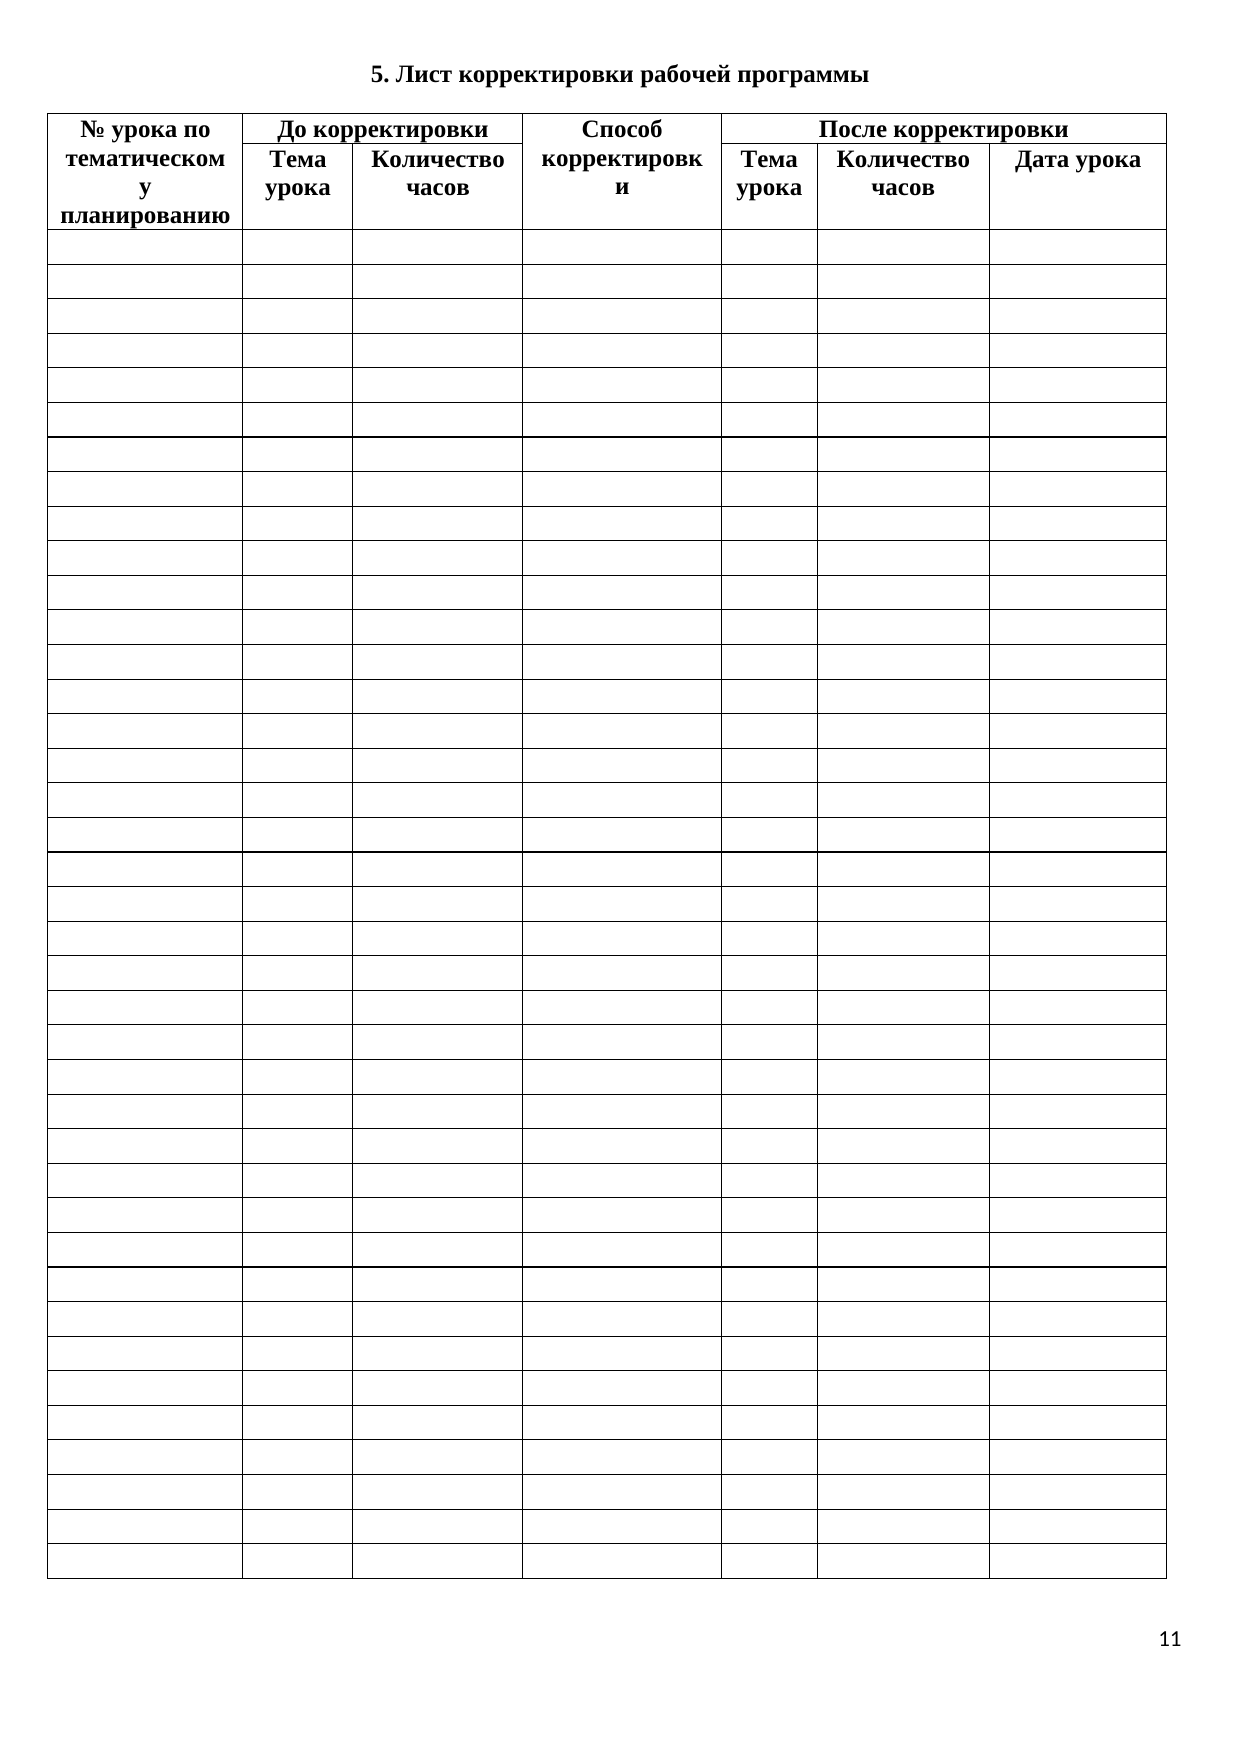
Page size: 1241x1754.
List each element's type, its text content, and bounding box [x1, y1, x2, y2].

table_cell [990, 1371, 1166, 1405]
table_cell [990, 334, 1166, 367]
table_cell [523, 230, 721, 263]
table_cell [523, 1198, 721, 1232]
table_cell [722, 403, 817, 436]
table_cell [818, 783, 989, 817]
table_cell [353, 853, 522, 886]
table_cell [990, 1475, 1166, 1508]
table_cell Тема урока [722, 144, 817, 229]
table_cell [243, 230, 352, 263]
table_cell [523, 1302, 721, 1336]
table_cell [523, 1475, 721, 1508]
table_cell [818, 1268, 989, 1301]
table_cell [722, 714, 817, 748]
table_cell [722, 472, 817, 506]
table_cell [990, 956, 1166, 990]
table_cell [353, 1510, 522, 1543]
table_cell [48, 1233, 242, 1266]
table_cell [48, 922, 242, 955]
table_cell [990, 645, 1166, 678]
table_cell [818, 265, 989, 298]
table_cell [243, 1440, 352, 1474]
table_cell [990, 1025, 1166, 1059]
table_cell [990, 368, 1166, 402]
table_cell [523, 1406, 721, 1439]
table_cell [353, 956, 522, 990]
table_cell [722, 1510, 817, 1543]
text 5. Лист корректировки рабочей программы [59, 59, 1181, 88]
table_cell [243, 887, 352, 921]
table_cell [48, 1510, 242, 1543]
table_cell Количество часов [818, 144, 989, 229]
table_cell [722, 818, 817, 851]
table_cell [990, 1544, 1166, 1578]
table_cell [722, 783, 817, 817]
table_cell [523, 472, 721, 506]
table_cell [990, 1095, 1166, 1128]
table_cell [990, 680, 1166, 713]
table_cell [990, 991, 1166, 1024]
table_cell [818, 334, 989, 367]
table_cell [722, 991, 817, 1024]
table_cell [353, 472, 522, 506]
table_cell [353, 576, 522, 609]
table_cell [523, 956, 721, 990]
table_cell [243, 1025, 352, 1059]
table_cell [243, 541, 352, 575]
table_cell [990, 507, 1166, 540]
table_cell [353, 1337, 522, 1370]
table_cell [818, 368, 989, 402]
table_cell [243, 749, 352, 782]
table_cell [523, 783, 721, 817]
table_cell [523, 645, 721, 678]
table_cell [243, 438, 352, 471]
table_cell [243, 853, 352, 886]
table_cell [523, 265, 721, 298]
table_cell [48, 853, 242, 886]
table_cell [722, 1095, 817, 1128]
table_cell [243, 680, 352, 713]
table_cell [990, 1406, 1166, 1439]
table_cell [722, 1475, 817, 1508]
table_cell [523, 1095, 721, 1128]
table_cell [722, 1198, 817, 1232]
table_cell [243, 1475, 352, 1508]
table_cell [48, 1198, 242, 1232]
table_cell [990, 1510, 1166, 1543]
table_cell [353, 1025, 522, 1059]
table_cell [523, 991, 721, 1024]
table_cell [523, 507, 721, 540]
table_cell [818, 714, 989, 748]
table_cell [353, 1371, 522, 1405]
table_cell [243, 610, 352, 644]
table_cell [243, 1233, 352, 1266]
table_cell [353, 403, 522, 436]
table_cell [353, 783, 522, 817]
table_cell [523, 541, 721, 575]
table_cell [353, 1198, 522, 1232]
table_cell [722, 299, 817, 333]
table_cell [523, 576, 721, 609]
table_cell [722, 1233, 817, 1266]
table_cell [48, 1060, 242, 1093]
table_cell [48, 714, 242, 748]
table_cell [722, 576, 817, 609]
table_cell [818, 1406, 989, 1439]
table_cell [243, 922, 352, 955]
table_cell [818, 991, 989, 1024]
table_cell Дата урока [990, 144, 1166, 229]
table_cell [818, 507, 989, 540]
table_cell [818, 1129, 989, 1163]
table_cell [48, 334, 242, 367]
table_cell [818, 1060, 989, 1093]
table_cell [48, 1475, 242, 1508]
table_cell [818, 1025, 989, 1059]
table_cell [990, 576, 1166, 609]
table_cell [523, 887, 721, 921]
table_cell [818, 403, 989, 436]
table_cell [243, 1095, 352, 1128]
table_cell [722, 438, 817, 471]
table_cell [990, 887, 1166, 921]
table_cell [243, 1510, 352, 1543]
table_cell [48, 541, 242, 575]
table_cell [353, 1406, 522, 1439]
table_cell [243, 507, 352, 540]
table_cell [990, 853, 1166, 886]
table_cell [722, 265, 817, 298]
table_cell [990, 714, 1166, 748]
table_cell [990, 922, 1166, 955]
table_cell [818, 1440, 989, 1474]
table_cell [818, 645, 989, 678]
table_cell [48, 887, 242, 921]
table_cell [48, 368, 242, 402]
table_cell [353, 1475, 522, 1508]
table_cell [48, 1302, 242, 1336]
table_cell [48, 1095, 242, 1128]
table_cell [722, 230, 817, 263]
table_cell [722, 610, 817, 644]
table_cell [243, 472, 352, 506]
table_cell [243, 991, 352, 1024]
table_cell [523, 1129, 721, 1163]
table_cell [48, 1406, 242, 1439]
table_cell [48, 1371, 242, 1405]
table_cell [722, 1544, 817, 1578]
table_cell [353, 1164, 522, 1197]
table_cell [243, 645, 352, 678]
table_cell [353, 438, 522, 471]
table_cell [48, 956, 242, 990]
table_cell [818, 1475, 989, 1508]
table_cell [990, 1268, 1166, 1301]
table_cell [243, 1302, 352, 1336]
table_cell [818, 818, 989, 851]
table_cell [48, 1337, 242, 1370]
table_cell [353, 334, 522, 367]
table_cell [818, 1337, 989, 1370]
table_cell [523, 818, 721, 851]
table_cell [48, 1164, 242, 1197]
table_cell [722, 956, 817, 990]
table_cell [990, 1440, 1166, 1474]
table_cell [243, 1371, 352, 1405]
table_cell [48, 818, 242, 851]
table_cell [243, 334, 352, 367]
table_cell [523, 299, 721, 333]
table_cell [818, 472, 989, 506]
table_cell [523, 853, 721, 886]
table_cell [818, 853, 989, 886]
table_cell [722, 853, 817, 886]
table_cell [243, 403, 352, 436]
table_cell [243, 1544, 352, 1578]
table_cell Количество часов [353, 144, 522, 229]
table_cell [818, 956, 989, 990]
table_cell [722, 1060, 817, 1093]
table_cell [48, 1268, 242, 1301]
table_cell [353, 1060, 522, 1093]
table_cell [353, 1233, 522, 1266]
table_cell [818, 922, 989, 955]
table_cell [48, 991, 242, 1024]
table_header До корректировки [243, 114, 522, 143]
table_cell [243, 1337, 352, 1370]
table_cell [990, 403, 1166, 436]
table_cell [722, 1440, 817, 1474]
table_cell [990, 472, 1166, 506]
table_header № урока по тематическому планированию [48, 114, 242, 229]
table_cell [523, 334, 721, 367]
table_cell [243, 576, 352, 609]
table_cell [353, 1440, 522, 1474]
table_cell [48, 749, 242, 782]
table_cell [818, 1198, 989, 1232]
table_cell [243, 714, 352, 748]
table_cell [353, 749, 522, 782]
table_cell [243, 818, 352, 851]
table_cell [48, 438, 242, 471]
table_cell [523, 1025, 721, 1059]
table_cell [48, 576, 242, 609]
table_cell [353, 714, 522, 748]
table_cell [353, 1302, 522, 1336]
table_cell [353, 507, 522, 540]
table_cell [48, 680, 242, 713]
table_cell [353, 299, 522, 333]
table_cell [353, 818, 522, 851]
table_cell [523, 1060, 721, 1093]
table_cell [243, 1268, 352, 1301]
table_cell [990, 749, 1166, 782]
table_cell [523, 1337, 721, 1370]
table_cell [722, 1025, 817, 1059]
table_cell [990, 1198, 1166, 1232]
table_cell [818, 1233, 989, 1266]
table_cell [48, 507, 242, 540]
table_cell [353, 541, 522, 575]
table_cell [722, 1129, 817, 1163]
table_cell [990, 818, 1166, 851]
table_cell [990, 1129, 1166, 1163]
table_cell [818, 1544, 989, 1578]
table_cell [523, 714, 721, 748]
table_cell [990, 1302, 1166, 1336]
table_cell [990, 299, 1166, 333]
table_cell [523, 749, 721, 782]
table_cell [243, 1129, 352, 1163]
table_cell [48, 472, 242, 506]
table_cell [722, 368, 817, 402]
table_cell [353, 1129, 522, 1163]
table_cell [722, 922, 817, 955]
table_cell [48, 1440, 242, 1474]
table_cell [523, 1544, 721, 1578]
table_cell [523, 438, 721, 471]
table_cell [353, 645, 522, 678]
table_cell [523, 1164, 721, 1197]
table_cell [990, 1164, 1166, 1197]
table_cell [353, 610, 522, 644]
table_cell [353, 887, 522, 921]
table_cell [243, 956, 352, 990]
table_cell [353, 1268, 522, 1301]
table_cell [353, 680, 522, 713]
table_cell [243, 265, 352, 298]
table_cell [523, 403, 721, 436]
table_cell [523, 1440, 721, 1474]
table_cell [818, 610, 989, 644]
table_cell [48, 299, 242, 333]
table_cell [722, 1164, 817, 1197]
table_cell [523, 1268, 721, 1301]
table_cell [722, 541, 817, 575]
table_cell [353, 368, 522, 402]
table_cell [990, 1060, 1166, 1093]
table_cell [990, 783, 1166, 817]
table_cell [722, 680, 817, 713]
table_cell [353, 230, 522, 263]
table_cell [818, 541, 989, 575]
table_cell [990, 1337, 1166, 1370]
table_cell [523, 1510, 721, 1543]
table_cell [818, 680, 989, 713]
table_cell [48, 1544, 242, 1578]
table_cell [353, 1544, 522, 1578]
table_cell [48, 610, 242, 644]
table_cell [990, 1233, 1166, 1266]
table_cell [353, 265, 522, 298]
table_cell [48, 403, 242, 436]
table_cell [990, 230, 1166, 263]
table_cell [818, 576, 989, 609]
table_cell [722, 334, 817, 367]
table_cell [48, 230, 242, 263]
table_cell [818, 299, 989, 333]
table_cell [722, 645, 817, 678]
table_header Способ корректировки [523, 114, 721, 229]
table_cell [722, 1302, 817, 1336]
table_header После корректировки [722, 114, 1166, 143]
table_cell [722, 887, 817, 921]
table_cell [722, 1406, 817, 1439]
table_cell [523, 922, 721, 955]
table_cell [818, 1095, 989, 1128]
table_cell [48, 1025, 242, 1059]
table_cell [243, 1406, 352, 1439]
table_cell [48, 265, 242, 298]
table_cell [990, 265, 1166, 298]
table_cell [818, 887, 989, 921]
table_cell [990, 541, 1166, 575]
table_cell [48, 783, 242, 817]
table_cell [722, 1337, 817, 1370]
table_cell [818, 1302, 989, 1336]
table_cell Тема урока [243, 144, 352, 229]
table_cell [818, 438, 989, 471]
table_cell [243, 299, 352, 333]
table_cell [818, 1164, 989, 1197]
table_cell [48, 1129, 242, 1163]
table_cell [990, 438, 1166, 471]
table_cell [243, 783, 352, 817]
table_cell [722, 749, 817, 782]
table_cell [243, 1198, 352, 1232]
table_cell [523, 1233, 721, 1266]
table_cell [722, 507, 817, 540]
table_cell [818, 1371, 989, 1405]
table_cell [818, 749, 989, 782]
table_cell [818, 230, 989, 263]
table_cell [722, 1371, 817, 1405]
table_cell [523, 368, 721, 402]
table_cell [48, 645, 242, 678]
table_cell [722, 1268, 817, 1301]
table_cell [523, 610, 721, 644]
table_cell [243, 368, 352, 402]
table_cell [990, 610, 1166, 644]
table_cell [243, 1164, 352, 1197]
table_cell [353, 922, 522, 955]
table_cell [243, 1060, 352, 1093]
table_cell [523, 680, 721, 713]
table_cell [353, 1095, 522, 1128]
table_cell [818, 1510, 989, 1543]
table_cell [353, 991, 522, 1024]
table_cell [523, 1371, 721, 1405]
